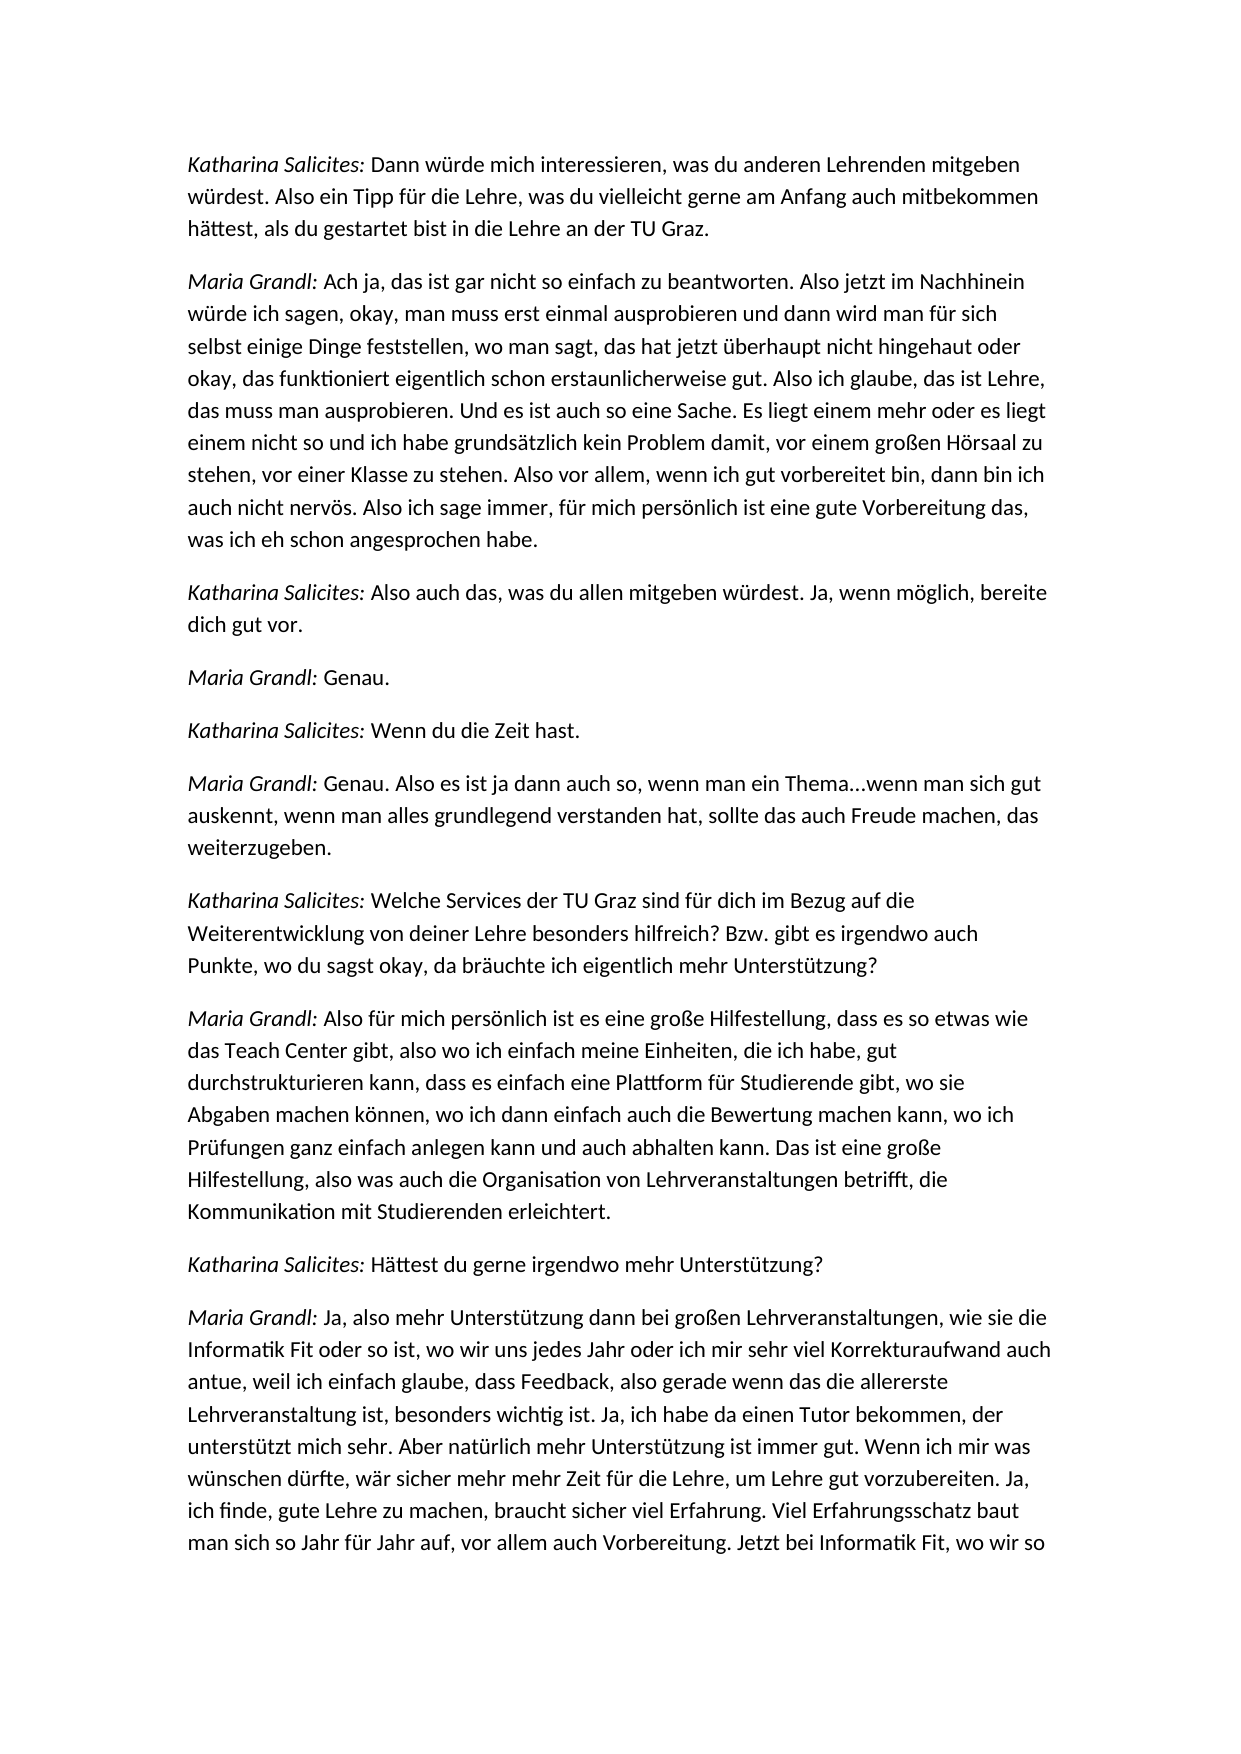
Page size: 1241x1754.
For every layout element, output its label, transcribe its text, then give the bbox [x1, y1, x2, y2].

text Maria Grandl: Also für mich persönlich ist es eine große Hilfestellung, dass es so etwas wie das Teach Center gibt, also wo ich einfach meine Einheiten, die ich habe, gut durchstrukturieren kann, dass es einfach eine Plattform für Studierende gibt, wo sie Abgaben machen können, wo ich dann einfach auch die Bewertung machen kann, wo ich Prüfungen ganz einfach anlegen kann und auch abhalten kann. Das ist eine große Hilfestellung, also was auch die Organisation von Lehrveranstaltungen betrifft, die Kommunikation mit Studierenden erleichtert. [187, 1004, 1053, 1225]
text Katharina Salicites: Dann würde mich interessieren, was du anderen Lehrenden mitgeben würdest. Also ein Tipp für die Lehre, was du vielleicht gerne am Anfang auch mitbekommen hättest, als du gestartet bist in die Lehre an der TU Graz. [187, 150, 1053, 242]
text Maria Grandl: Genau. Also es ist ja dann auch so, wenn man ein Thema...wenn man sich gut auskennt, wenn man alles grundlegend verstanden hat, sollte das auch Freude machen, das weiterzugeben. [187, 769, 1053, 862]
text Katharina Salicites: Also auch das, was du allen mitgeben würdest. Ja, wenn möglich, bereite dich gut vor. [187, 578, 1053, 638]
text Maria Grandl: Genau. [187, 663, 1053, 691]
text Maria Grandl: Ach ja, das ist gar nicht so einfach zu beantworten. Also jetzt im Nachhinein würde ich sagen, okay, man muss erst einmal ausprobieren und dann wird man für sich selbst einige Dinge feststellen, wo man sagt, das hat jetzt überhaupt nicht hingehaut oder okay, das funktioniert eigentlich schon erstaunlicherweise gut. Also ich glaube, das ist Lehre, das muss man ausprobieren. Und es ist auch so eine Sache. Es liegt einem mehr oder es liegt einem nicht so und ich habe grundsätzlich kein Problem damit, vor einem großen Hörsaal zu stehen, vor einer Klasse zu stehen. Also vor allem, wenn ich gut vorbereitet bin, dann bin ich auch nicht nervös. Also ich sage immer, für mich persönlich ist eine gute Vorbereitung das, was ich eh schon angesprochen habe. [187, 267, 1053, 553]
text Katharina Salicites: Wenn du die Zeit hast. [187, 716, 1053, 744]
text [187, 1303, 1053, 1556]
text Katharina Salicites: Hättest du gerne irgendwo mehr Unterstützung? [187, 1250, 1053, 1278]
text Katharina Salicites: Welche Services der TU Graz sind für dich im Bezug auf die Weiterentwicklung von deiner Lehre besonders hilfreich? Bzw. gibt es irgendwo auch Punkte, wo du sagst okay, da bräuchte ich eigentlich mehr Unterstützung? [187, 887, 1053, 979]
